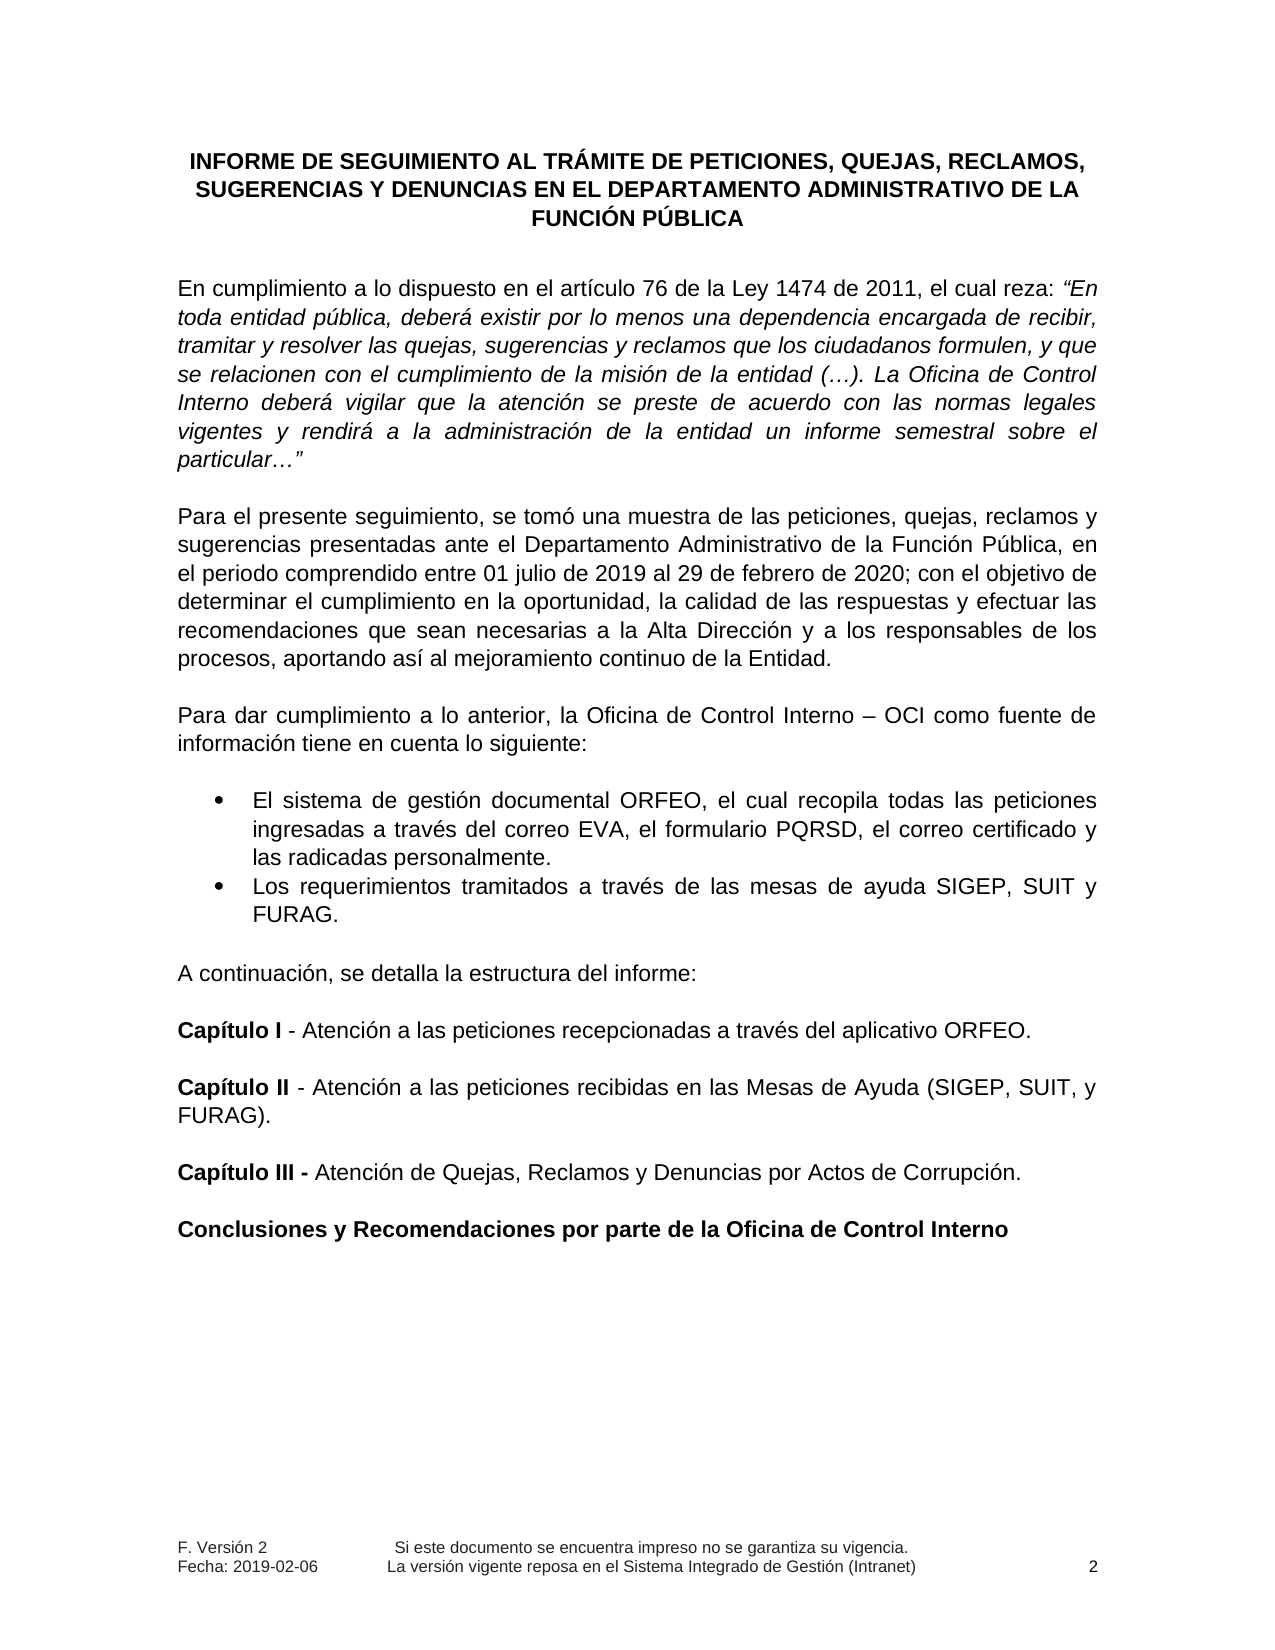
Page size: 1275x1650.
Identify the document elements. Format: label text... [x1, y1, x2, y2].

text Para dar cumplimiento a lo anterior, la Oficina de Control Interno – OCI como fuente de información tiene en cuenta lo siguiente: [177, 702, 1098, 757]
text Para el presente seguimiento, se tomó una muestra de las peticiones, quejas, reclamos y sugerencias presentadas ante el Departamento Administrativo de la Función Pública, en el periodo comprendido entre 01 julio de 2019 al 29 de febrero de 2020; con el objetivo de determinar el cumplimiento en la oportunidad, la calidad de las respuestas y efectuar las recomendaciones que sean necesarias a la Alta Dirección y a los responsables de los procesos, aportando así al mejoramiento continuo de la Entidad. [177, 503, 1098, 671]
text Capítulo III - Atención de Quejas, Reclamos y Denuncias por Actos de Corrupción. [177, 1159, 1098, 1185]
text Capítulo I - Atención a las peticiones recepcionadas a través del aplicativo ORFEO. [177, 1017, 1098, 1043]
text Conclusiones y Recomendaciones por parte de la Oficina de Control Interno [177, 1216, 1098, 1242]
text A continuación, se detalla la estructura del informe: [177, 960, 1098, 986]
list El sistema de gestión documental ORFEO, el cual recopila todas las peticiones ingresadas a través del correo EVA, el formulario PQRSD, el correo certificado y las radicadas personalmente. [215, 787, 1098, 871]
text En cumplimiento a lo dispuesto en el artículo 76 de la Ley 1474 de 2011, el cual reza: “En toda entidad pública, deberá existir por lo menos una dependencia encargada de recibir, tramitar y resolver las quejas, sugerencias y reclamos que los ciudadanos formulen, y que se relacionen con el cumplimiento de la misión de la entidad (…). La Oficina de Control Interno deberá vigilar que la atención se preste de acuerdo con las normas legales vigentes y rendirá a la administración de la entidad un informe semestral sobre el particular…” [177, 275, 1098, 472]
text Capítulo II - Atención a las peticiones recibidas en las Mesas de Ayuda (SIGEP, SUIT, y FURAG). [177, 1073, 1098, 1128]
list Los requerimientos tramitados a través de las mesas de ayuda SIGEP, SUIT y FURAG. [215, 873, 1098, 927]
text INFORME DE SEGUIMIENTO AL TRÁMITE DE PETICIONES, QUEJAS, RECLAMOS, SUGERENCIAS Y DENUNCIAS EN EL DEPARTAMENTO ADMINISTRATIVO DE LA FUNCIÓN PÚBLICA [177, 148, 1098, 231]
